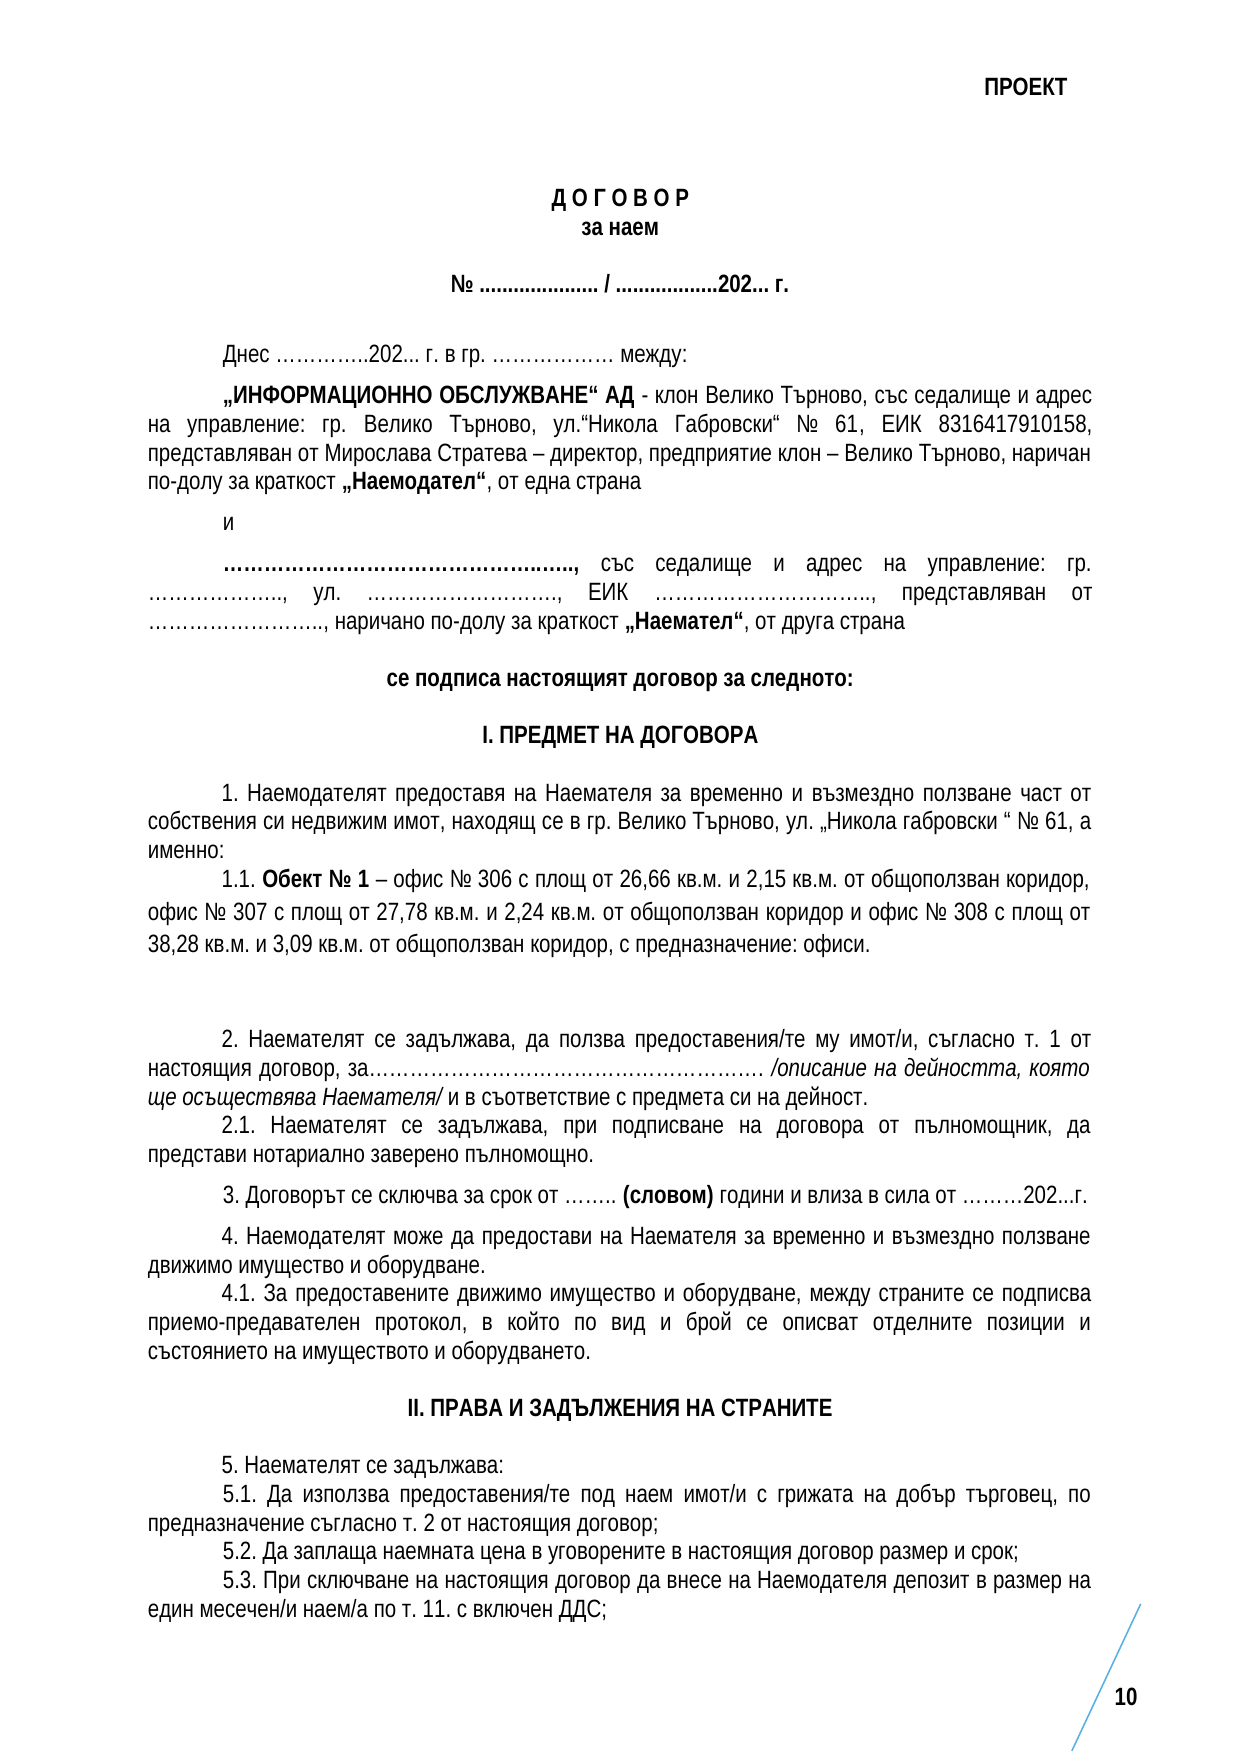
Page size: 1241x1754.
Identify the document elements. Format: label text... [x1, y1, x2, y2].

text ПРОЕКТ [148, 72, 1092, 101]
text I. ПРЕДМЕТ НА ДОГОВОРА [148, 720, 1092, 749]
text за наем [148, 212, 1092, 241]
text „ИНФОРМАЦИОННО ОБСЛУЖВАНЕ“ АД - клон Велико Търново, със седалище и адрес на управление: гр. Велико Търново, ул.“Никола Габровски“ № 61, ЕИК 8316417910158, представляван от Мирослава Стратева – директор, предприятие клон – Велико Търново, наричан по-долу за краткост „Наемодател“, от една страна [148, 380, 1092, 495]
text Д О Г О В О Р [148, 183, 1092, 212]
text 4. Наемодателят може да предостави на Наемателя за временно и възмездно ползване движимо имущество и оборудване. [148, 1221, 1092, 1278]
text 5.3. При сключване на настоящия договор да внесе на Наемодателя депозит в размер на един месечен/и наем/а по т. 11. с включен ДДС; [148, 1565, 1092, 1622]
text се подписа настоящият договор за следното: [148, 663, 1092, 692]
text № ..................... / ..................202... г. [148, 269, 1092, 298]
text II. ПРАВА И ЗАДЪЛЖЕНИЯ НА СТРАНИТЕ [148, 1393, 1092, 1422]
text 1. Наемодателят предоставя на Наемателя за временно и възмездно ползване част от собствения си недвижим имот, находящ се в гр. Велико Търново, ул. „Никола габровски “ № 61, а именно: [148, 778, 1092, 863]
text и [148, 507, 1092, 536]
text 5. Наемателят се задължава: [148, 1450, 1092, 1479]
text ………………………………………..….., със седалище и адрес на управление: гр. ……………….., ул. ………………………., ЕИК ………………………….., представляван от …………………….., наричано по-долу за краткост „Наемател“, от друга страна [148, 548, 1092, 634]
text 3. Договорът се сключва за срок от …….. (словом) години и влиза в сила от ………202...г. [148, 1180, 1092, 1209]
text 4.1. За предоставените движимо имущество и оборудване, между страните се подписва приемо-предавателен протокол, в който по вид и брой се описват отделните позиции и състоянието на имуществото и оборудването. [148, 1278, 1092, 1364]
text 5.2. Да заплаща наемната цена в уговорените в настоящия договор размер и срок; [148, 1536, 1092, 1565]
text Днес …………..202... г. в гр. ……………… между: [148, 339, 1092, 368]
text 2.1. Наемателят се задължава, при подписване на договора от пълномощник, да представи нотариално заверено пълномощно. [148, 1110, 1092, 1167]
text 5.1. Да използва предоставения/те под наем имот/и с грижата на добър търговец, по предназначение съгласно т. 2 от настоящия договор; [148, 1479, 1092, 1536]
text 2. Наемателят се задължава, да ползва предоставения/те му имот/и, съгласно т. 1 от настоящия договор, за…………………………………………………. /описание на дейността, която ще осъществява Наемателя/ и в съответствие с предмета си на дейност. [148, 1024, 1092, 1110]
text 1.1. Обект № 1 – офис № 306 с площ от 26,66 кв.м. и 2,15 кв.м. от общоползван коридор, офис № 307 с площ от 27,78 кв.м. и 2,24 кв.м. от общоползван коридор и офис № 308 с площ от 38,28 кв.м. и 3,09 кв.м. от общоползван коридор, с предназначение: офиси. [148, 863, 1092, 958]
